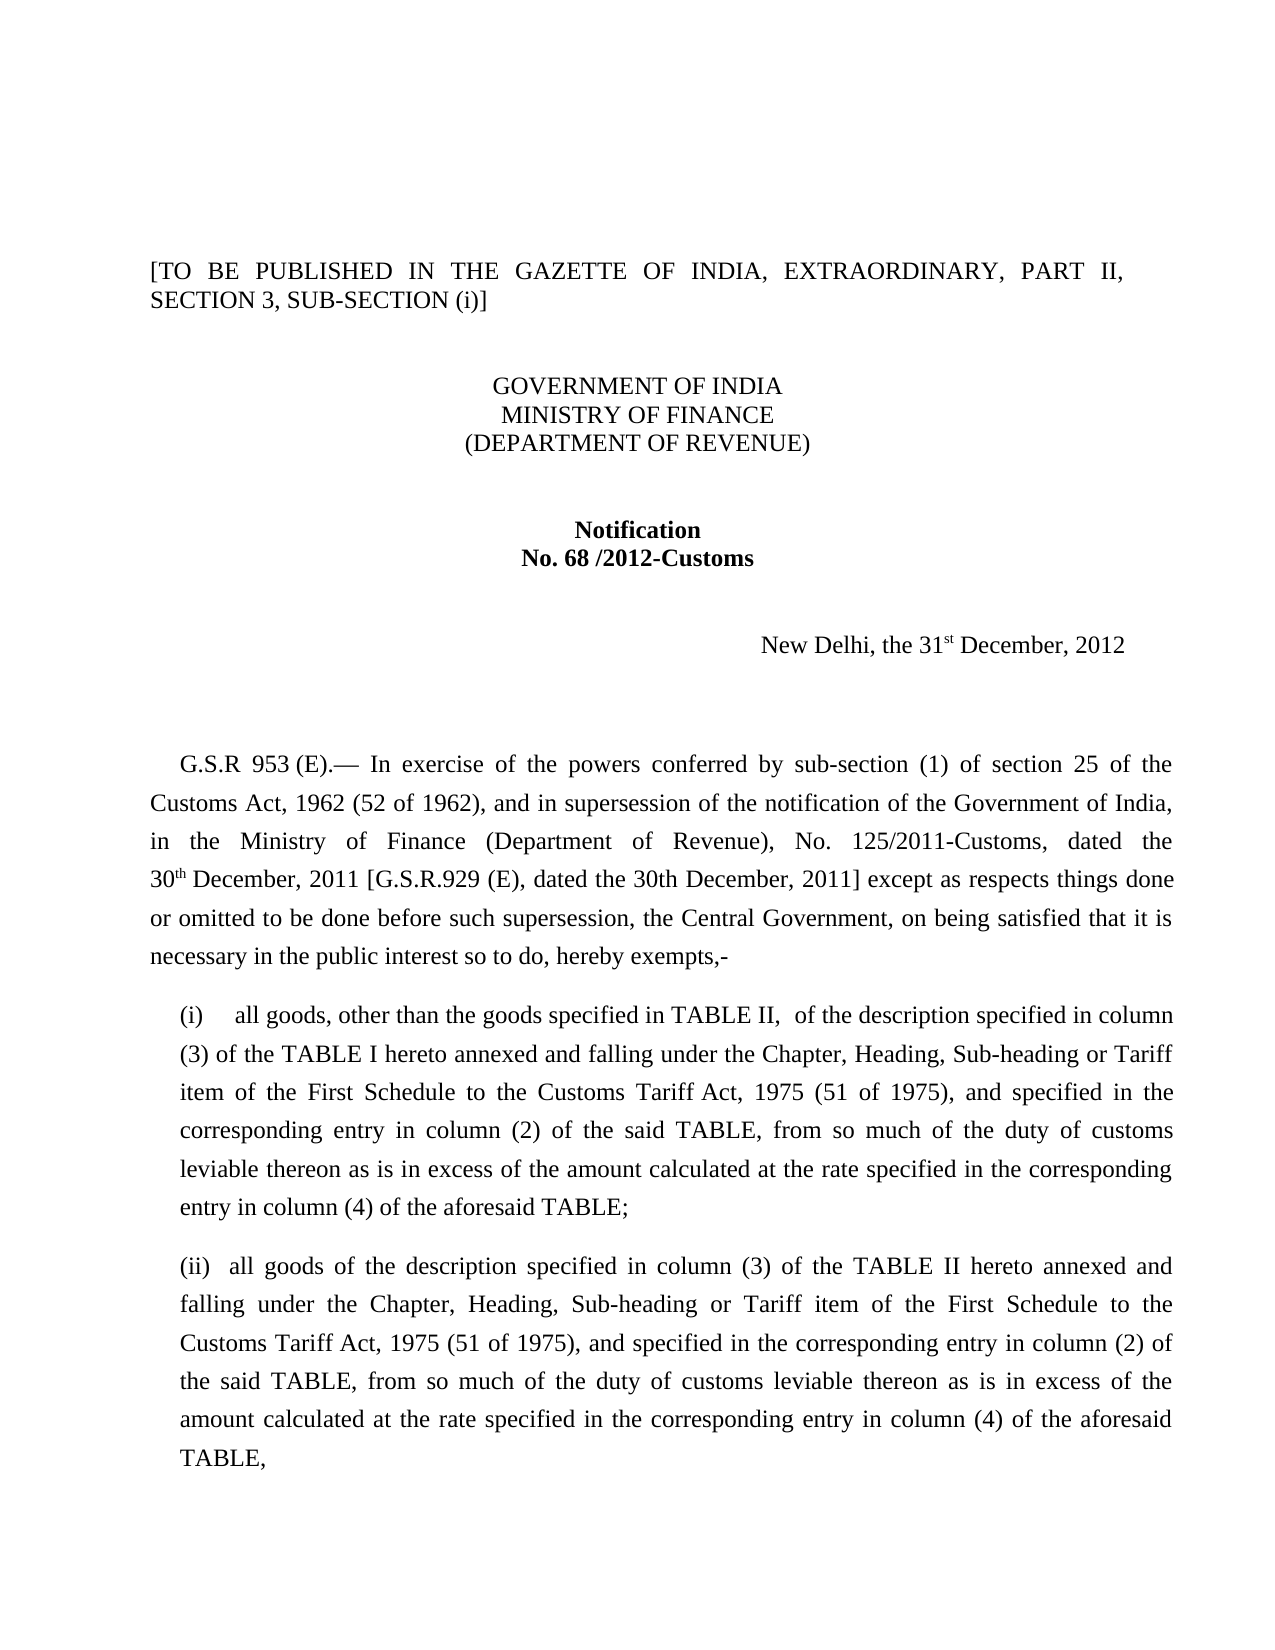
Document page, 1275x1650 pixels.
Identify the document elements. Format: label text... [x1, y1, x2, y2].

text (DEPARTMENT OF REVENUE) [150, 428, 1125, 457]
text MINISTRY OF FINANCE [150, 400, 1125, 428]
text Notification [150, 515, 1125, 543]
text GOVERNMENT OF INDIA [150, 371, 1125, 400]
text (i) all goods, other than the goods specified in TABLE II, of the description specified in column (3) of the TABLE I hereto annexed and falling under the Chapter, Heading, Sub-heading or Tariff item of the First Schedule to the Customs Tariff Act, 1975 (51 of 1975), and specified in the corresponding entry in column (2) of the said TABLE, from so much of the duty of customs leviable thereon as is in excess of the amount calculated at the rate specified in the corresponding entry in column (4) of the aforesaid TABLE; [179, 991, 1174, 1221]
text No. 68 /2012-Customs [150, 543, 1125, 572]
text G.S.R 953 (E).— In exercise of the powers conferred by sub-section (1) of section 25 of the Customs Act, 1962 (52 of 1962), and in supersession of the notification of the Government of India, in the Ministry of Finance (Department of Revenue), No. 125/2011-Customs, dated the 30th December, 2011 [G.S.R.929 (E), dated the 30th December, 2011] except as respects things done or omitted to be done before such supersession, the Central Government, on being satisfied that it is necessary in the public interest so to do, hereby exempts,- [150, 740, 1174, 970]
text New Delhi, the 31st December, 2012 [150, 630, 1125, 658]
text [TO BE PUBLISHED IN THE GAZETTE OF INDIA, EXTRAORDINARY, PART II, SECTION 3, SUB-SECTION (i)] [150, 256, 1125, 313]
text (ii) all goods of the description specified in column (3) of the TABLE II hereto annexed and falling under the Chapter, Heading, Sub-heading or Tariff item of the First Schedule to the Customs Tariff Act, 1975 (51 of 1975), and specified in the corresponding entry in column (2) of the said TABLE, from so much of the duty of customs leviable thereon as is in excess of the amount calculated at the rate specified in the corresponding entry in column (4) of the aforesaid TABLE, [179, 1242, 1174, 1472]
